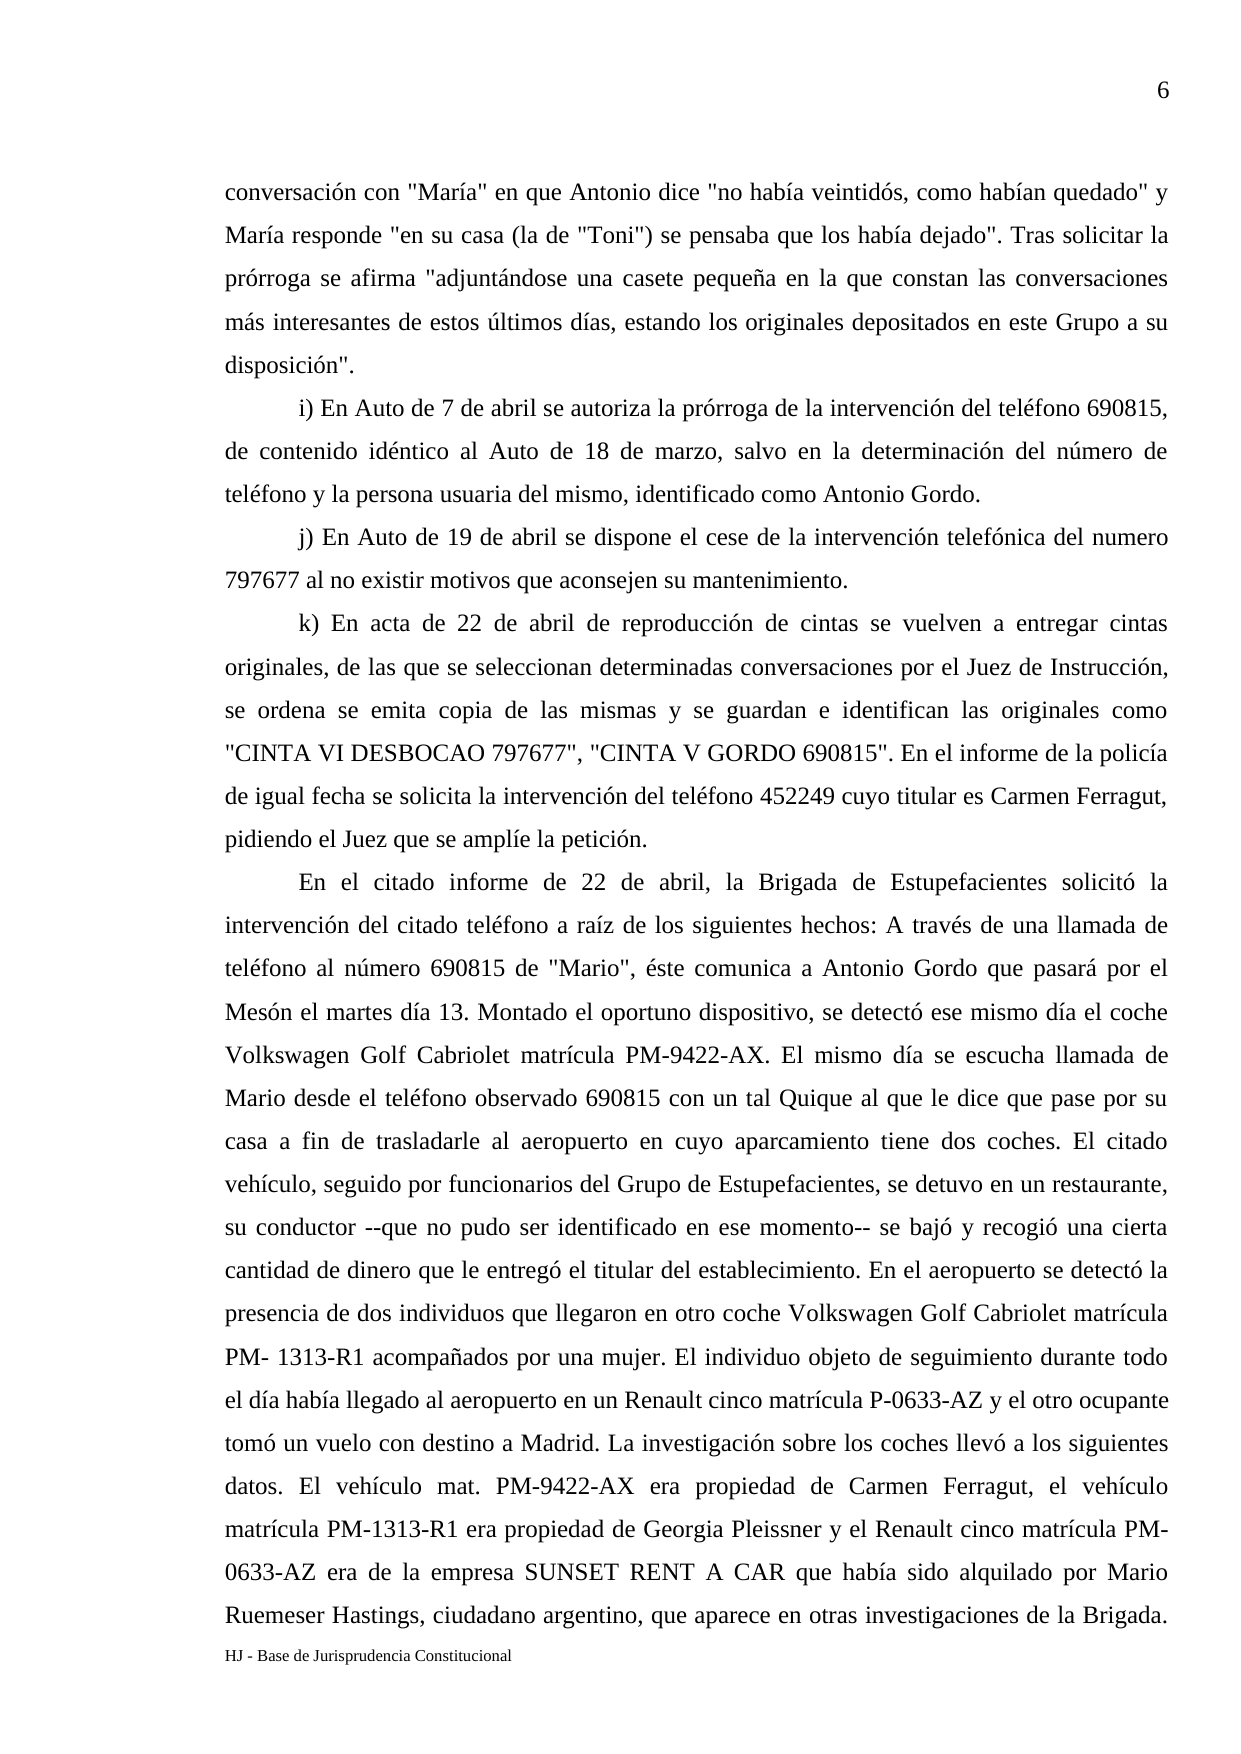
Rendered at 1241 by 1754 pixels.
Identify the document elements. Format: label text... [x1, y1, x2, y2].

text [224, 177, 1169, 378]
text j) En Auto de 19 de abril se dispone el cese de la intervención telefónica del numero 797677 al no existir motivos que aconsejen su mantenimiento. [224, 522, 1169, 594]
text i) En Auto de 7 de abril se autoriza la prórroga de la intervención del teléfono 690815, de contenido idéntico al Auto de 18 de marzo, salvo en la determinación del número de teléfono y la persona usuaria del mismo, identificado como Antonio Gordo. [224, 393, 1169, 508]
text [224, 867, 1169, 1629]
text k) En acta de 22 de abril de reproducción de cintas se vuelven a entregar cintas originales, de las que se seleccionan determinadas conversaciones por el Juez de Instrucción, se ordena se emita copia de las mismas y se guardan e identifican las originales como "CINTA VI DESBOCAO 797677", "CINTA V GORDO 690815". En el informe de la policía de igual fecha se solicita la intervención del teléfono 452249 cuyo titular es Carmen Ferragut, pidiendo el Juez que se amplíe la petición. [224, 608, 1169, 853]
